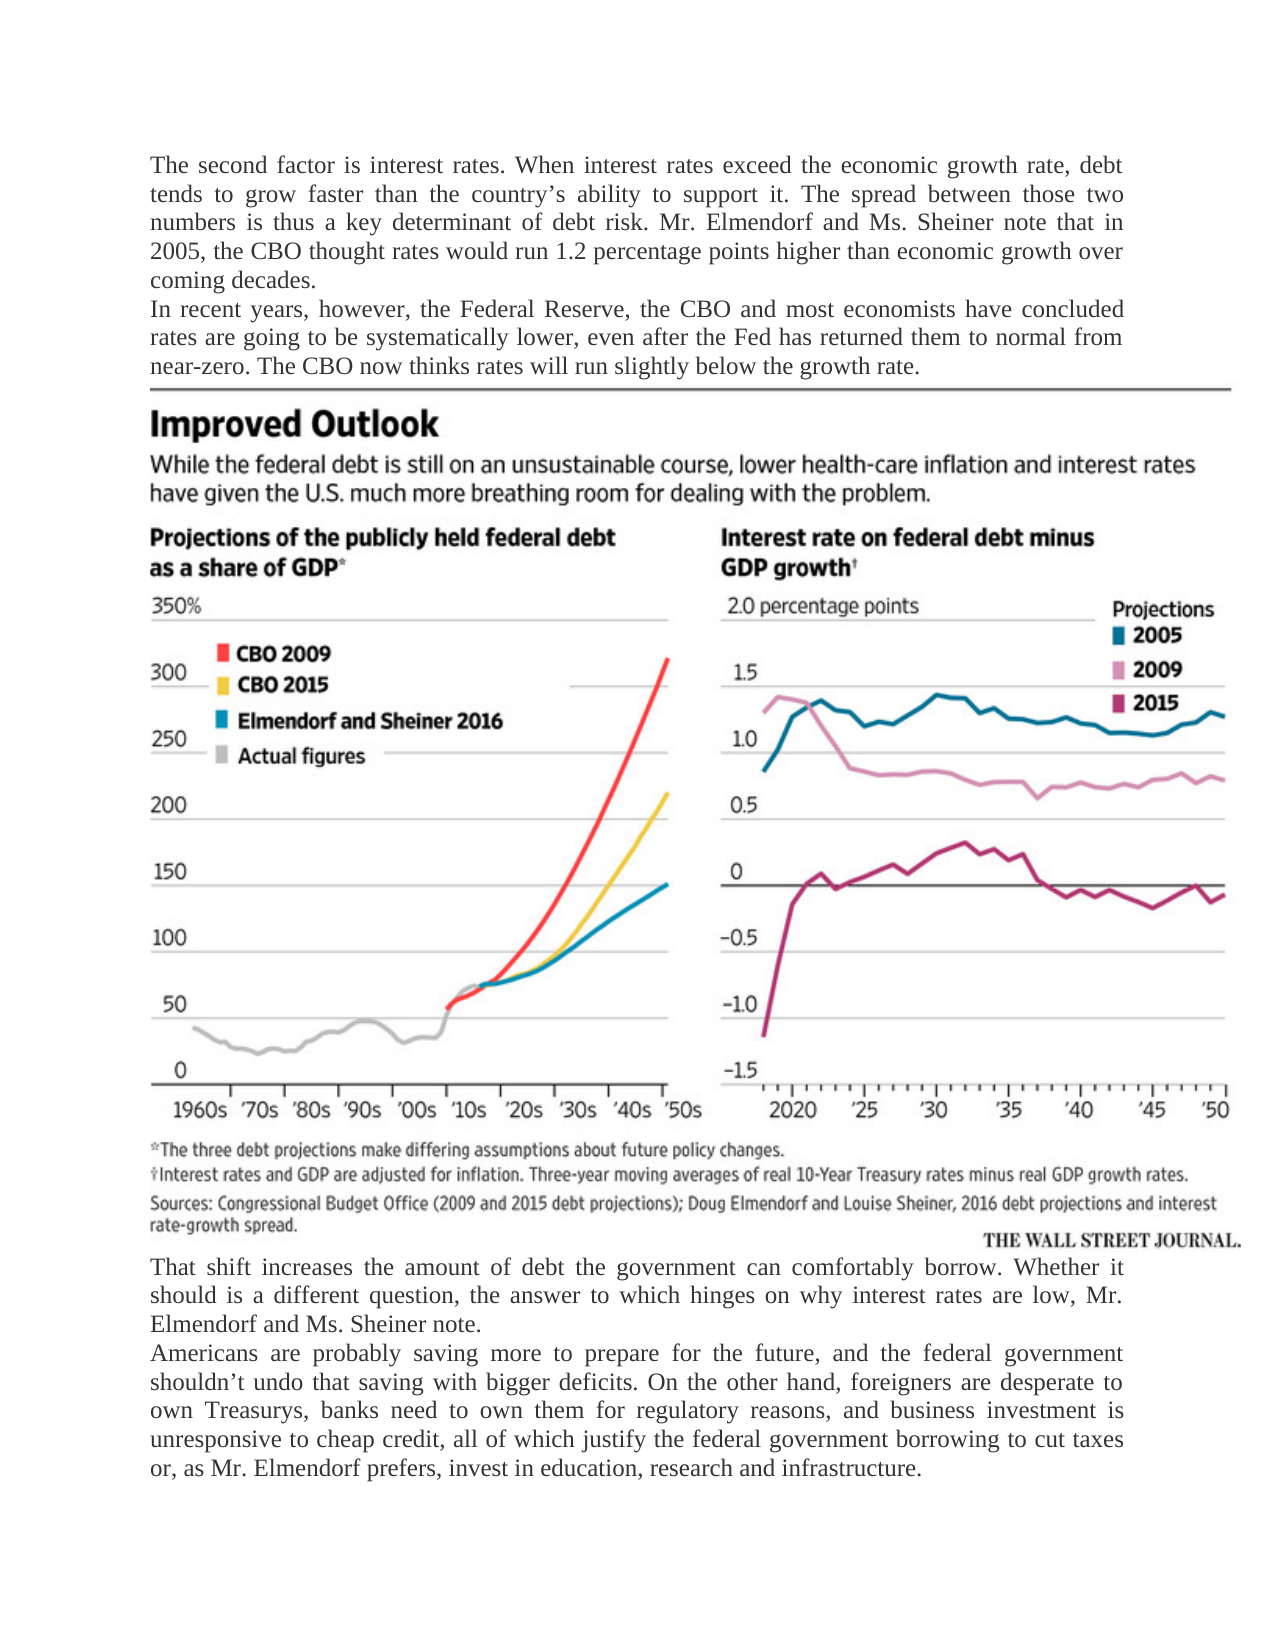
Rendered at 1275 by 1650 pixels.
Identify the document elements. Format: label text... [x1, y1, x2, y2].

text That shift increases the amount of debt the government can comfortably borrow. Whether it should is a different question, the answer to which hinges on why interest rates are low, Mr. Elmendorf and Ms. Sheiner note. [150, 1252, 1125, 1338]
text Americans are probably saving more to prepare for the future, and the federal government shouldn’t undo that saving with bigger deficits. On the other hand, foreigners are desperate to own Treasurys, banks need to own them for regulatory reasons, and business investment is unresponsive to cheap credit, all of which justify the federal government borrowing to cut taxes or, as Mr. Elmendorf prefers, invest in education, research and infrastructure. [150, 1338, 1125, 1482]
text In recent years, however, the Federal Reserve, the CBO and most economists have concluded rates are going to be systematically lower, even after the Fed has returned them to normal from near-zero. The CBO now thinks rates will run slightly below the growth rate. [150, 294, 1125, 380]
text The second factor is interest rates. When interest rates exceed the economic growth rate, debt tends to grow faster than the country’s ability to support it. The spread between those two numbers is thus a key determinant of debt risk. Mr. Elmendorf and Ms. Sheiner note that in 2005, the CBO thought rates would run 1.2 percentage points higher than economic growth over coming decades. [150, 150, 1125, 294]
picture [150, 380, 1244, 1252]
